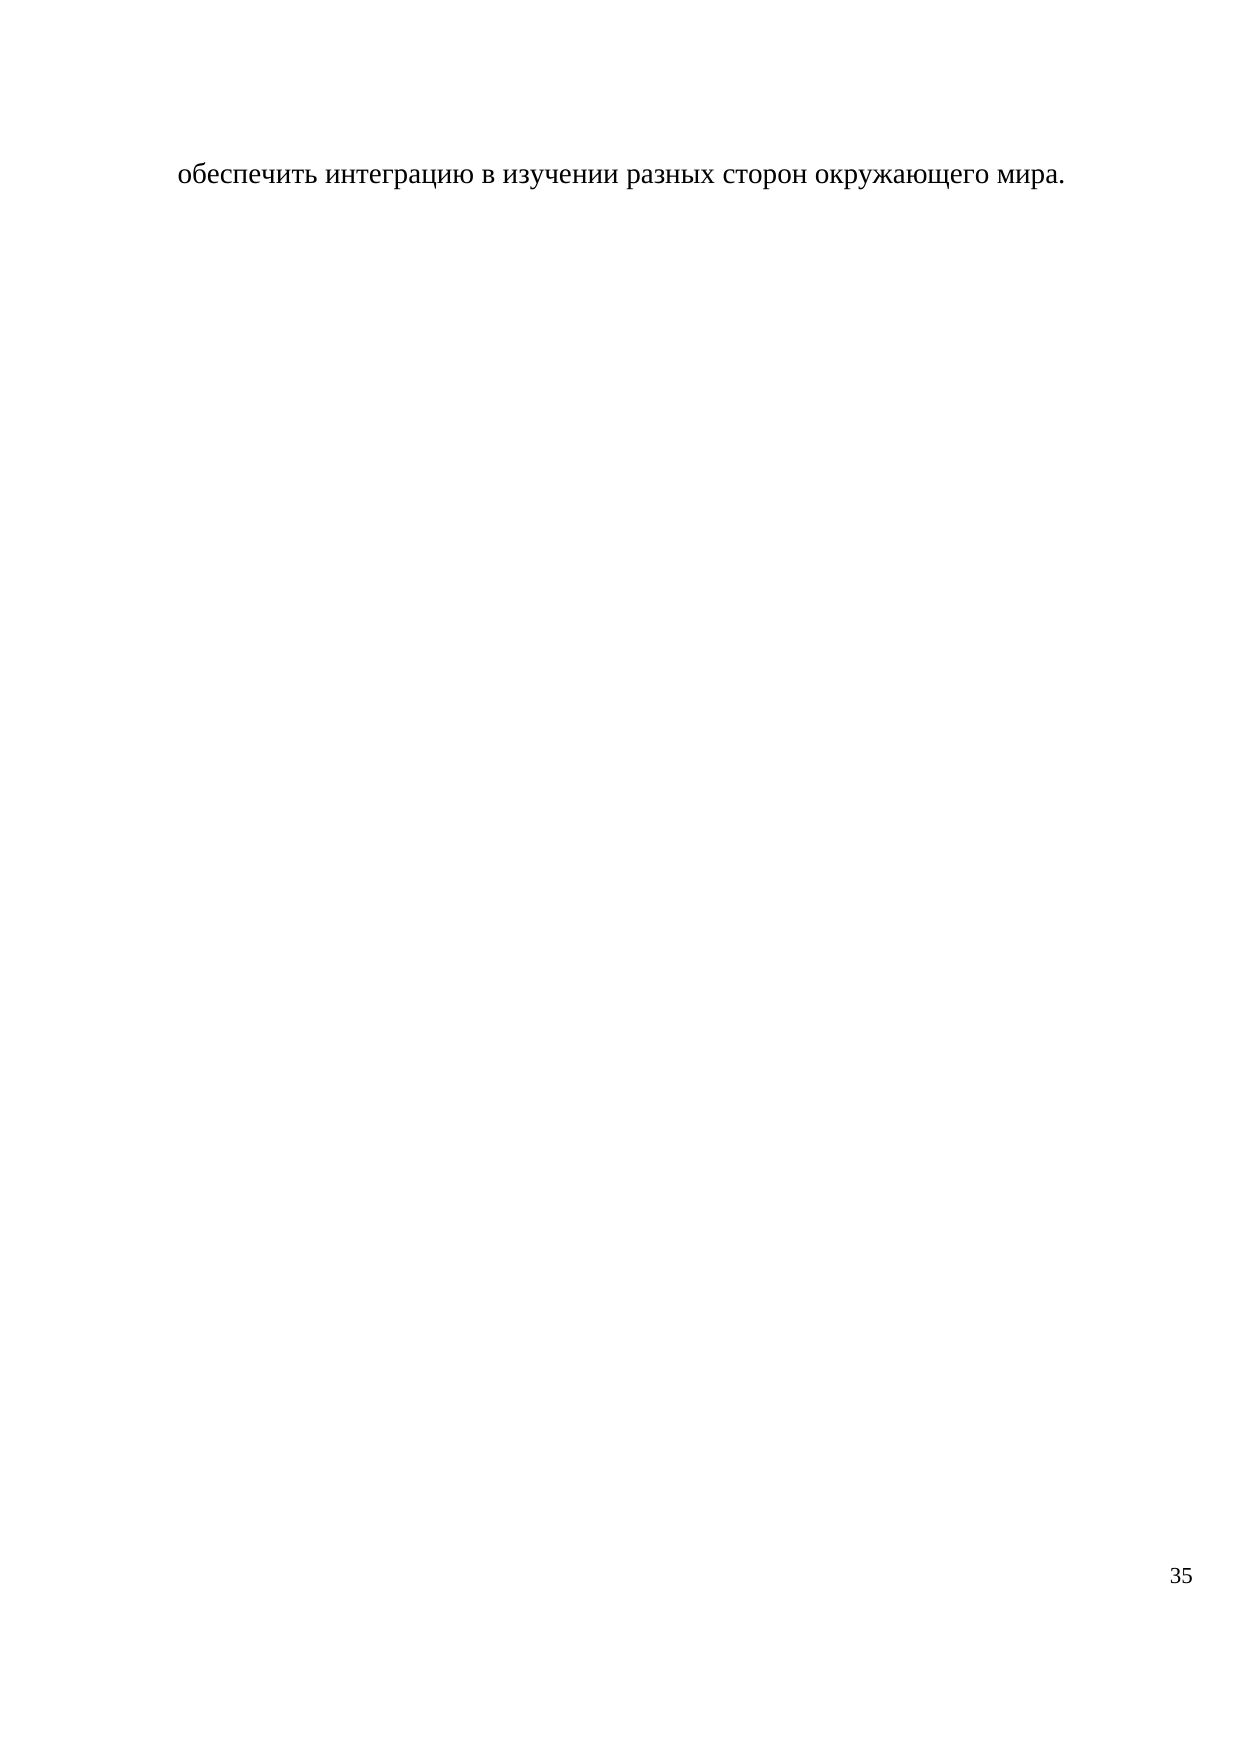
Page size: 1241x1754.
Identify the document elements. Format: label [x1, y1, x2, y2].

text [177, 156, 1151, 190]
